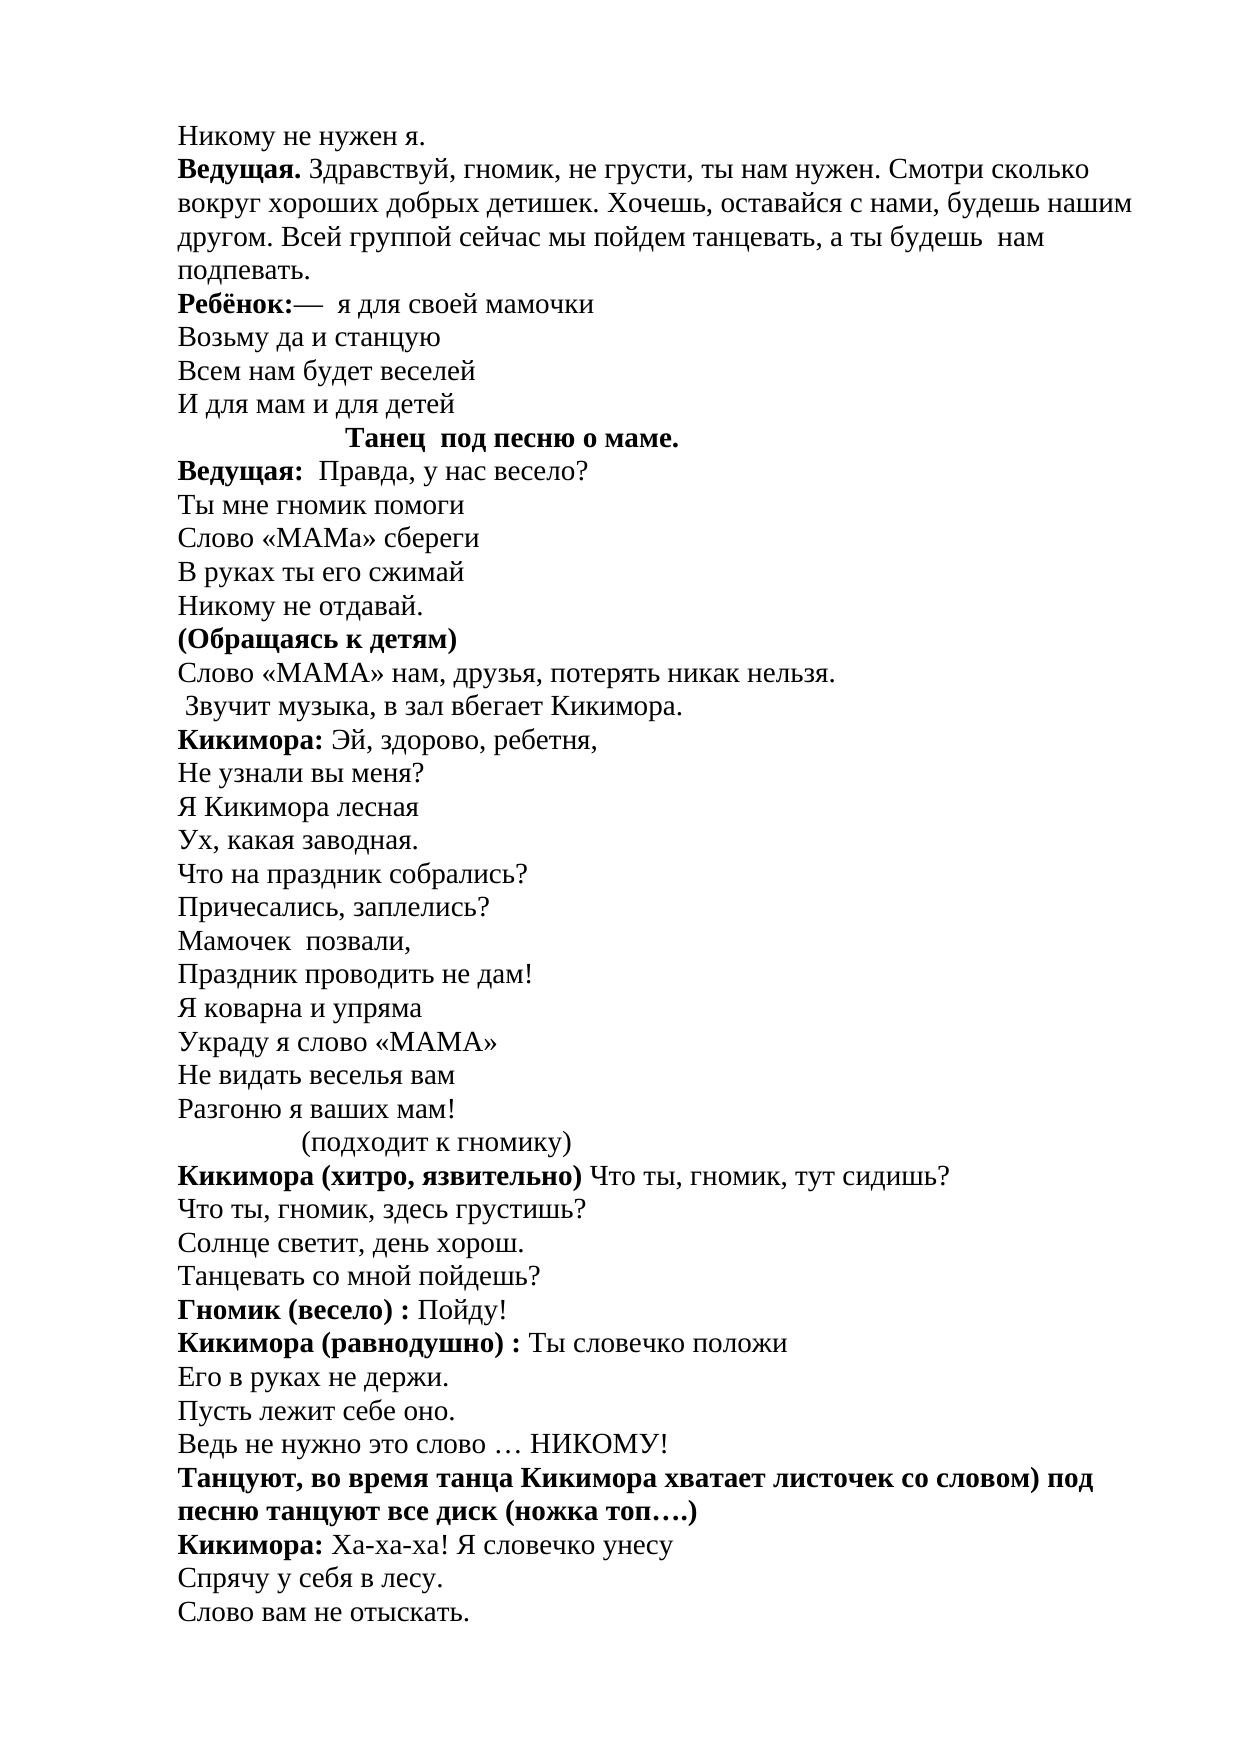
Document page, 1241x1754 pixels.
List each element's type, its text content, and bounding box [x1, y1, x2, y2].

text Никому не нужен я. [177, 118, 1152, 152]
text Причесались, заплелись? [177, 889, 1152, 923]
text Мамочек позвали, [177, 923, 1152, 957]
text Слово вам не отыскать. [177, 1594, 1152, 1627]
text Гномик (весело) : Пойду! [177, 1292, 1152, 1326]
text Танцевать со мной пойдешь? [177, 1258, 1152, 1292]
text Ребёнок:— я для своей мамочки Возьму да и станцую Всем нам будет веселей И для мам и для детей Танец под песню о маме. [177, 286, 1152, 453]
text Солнце светит, день хорош. [177, 1225, 1152, 1258]
text В руках ты его сжимай [177, 554, 1152, 588]
text Танцуют, во время танца Кикимора хватает листочек со словом) под песню танцуют все диск (ножка топ….) [177, 1460, 1152, 1527]
text (Обращаясь к детям) [177, 621, 1152, 655]
text Ты мне гномик помоги [177, 487, 1152, 521]
text Слово «МАМа» сбереги [177, 521, 1152, 554]
text Ух, какая заводная. [177, 822, 1152, 856]
text Что на праздник собрались? [177, 856, 1152, 889]
text Я коварна и упряма [177, 990, 1152, 1024]
text Ведущая. Здравствуй, гномик, не грусти, ты нам нужен. Смотри сколько вокруг хороших добрых детишек. Хочешь, оставайся с нами, будешь нашим другом. Всей группой сейчас мы пойдем танцевать, а ты будешь нам подпевать. [177, 152, 1152, 286]
text Спрячу у себя в лесу. [177, 1560, 1152, 1594]
text Ведь не нужно это слово … НИКОМУ! [177, 1426, 1152, 1460]
text Что ты, гномик, здесь грустишь? [177, 1191, 1152, 1225]
text Пусть лежит себе оно. [177, 1393, 1152, 1426]
text Не узнали вы меня? [177, 755, 1152, 789]
text Кикимора (равнодушно) : Ты словечко положи [177, 1326, 1152, 1359]
text Кикимора (хитро, язвительно) Что ты, гномик, тут сидишь? [177, 1158, 1152, 1191]
text (подходит к гномику) [177, 1124, 1152, 1158]
text Кикимора: Эй, здорово, ребетня, [177, 722, 1152, 755]
text Украду я слово «МАМА» [177, 1024, 1152, 1057]
text Разгоню я ваших мам! [177, 1091, 1152, 1124]
text Слово «МАМА» нам, друзья, потерять никак нельзя. [177, 655, 1152, 688]
text Звучит музыка, в зал вбегает Кикимора. [177, 688, 1152, 722]
text Не видать веселья вам [177, 1057, 1152, 1091]
text Никому не отдавай. [177, 588, 1152, 621]
text Кикимора: Ха-ха-ха! Я словечко унесу [177, 1527, 1152, 1560]
text Праздник проводить не дам! [177, 957, 1152, 990]
text Ведущая: Правда, у нас весело? [177, 453, 1152, 487]
text Я Кикимора лесная [177, 789, 1152, 822]
text Его в руках не держи. [177, 1359, 1152, 1393]
